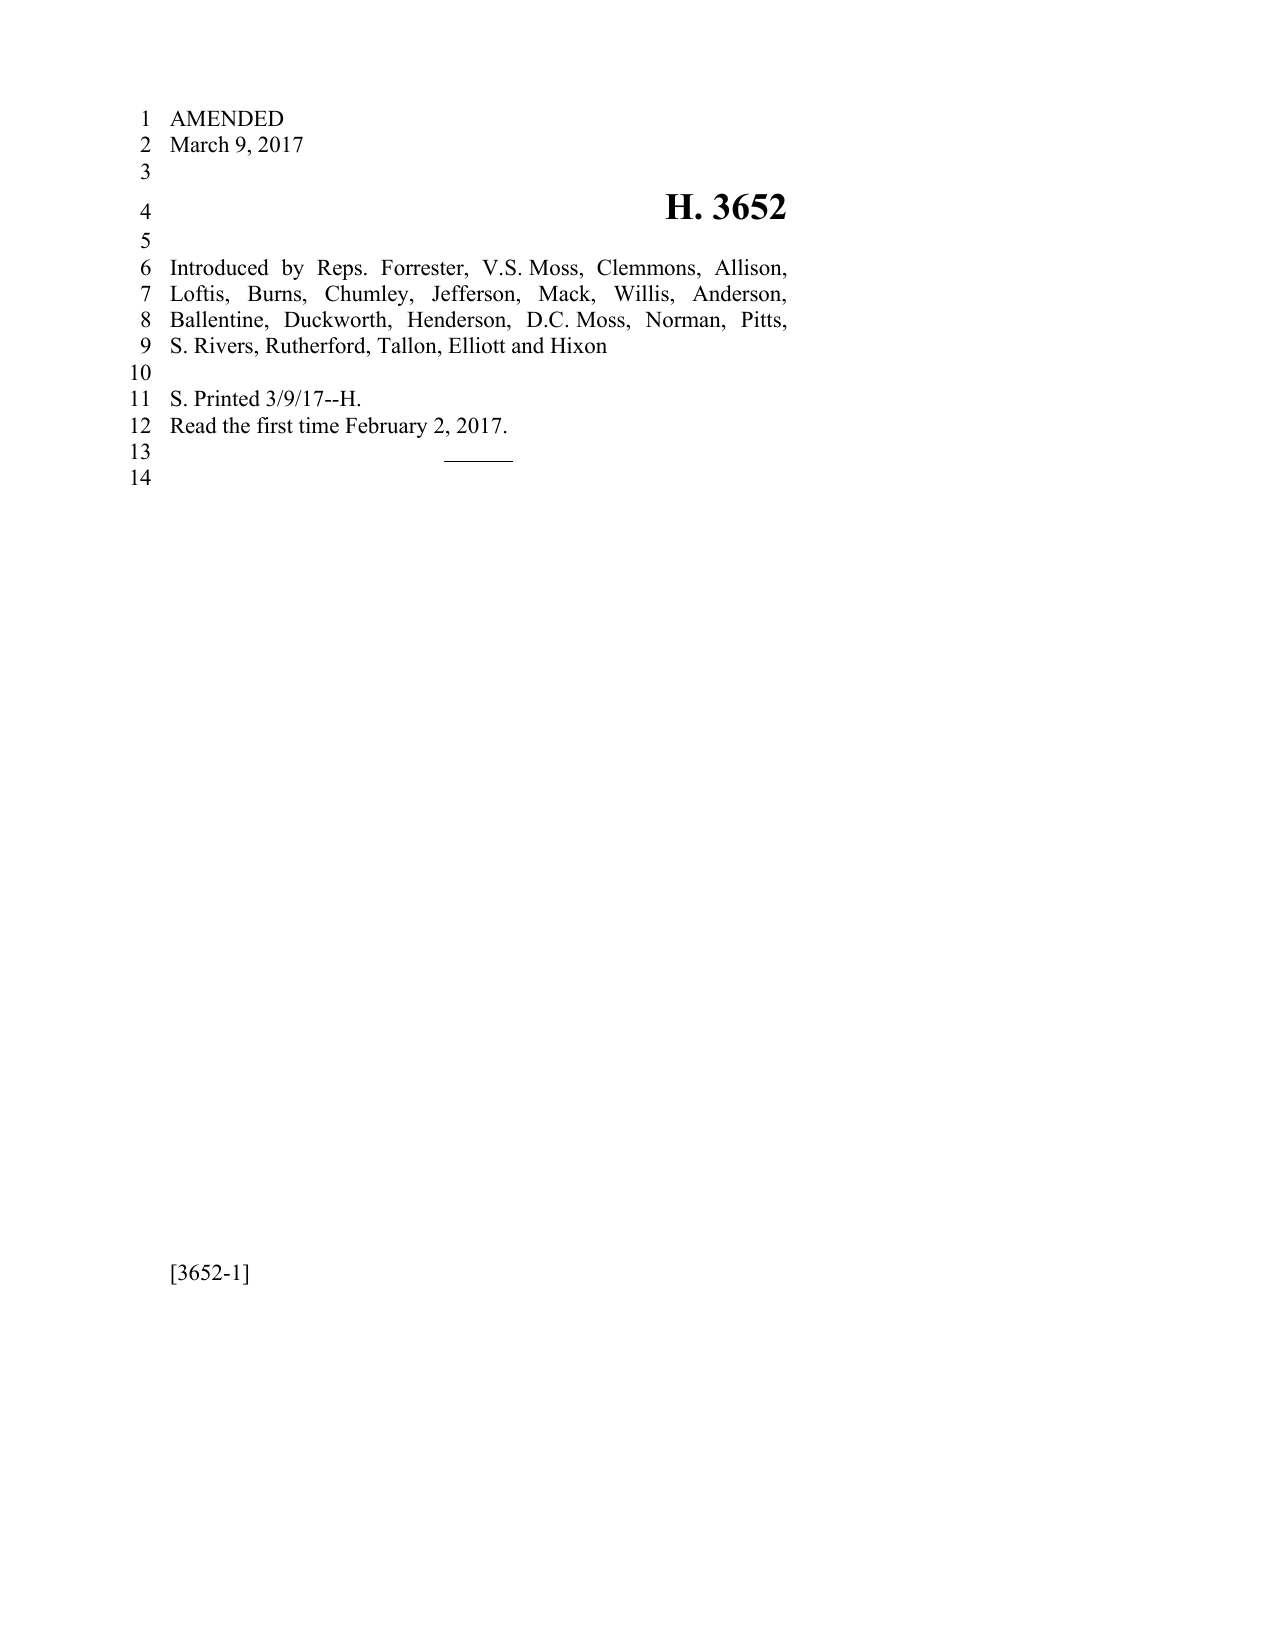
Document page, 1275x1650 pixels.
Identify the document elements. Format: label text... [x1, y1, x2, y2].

text Read the first time February 2, 2017. [169, 412, 787, 438]
text March 9, 2017 [169, 131, 787, 158]
text Introduced by Reps. Forrester, V.S. Moss, Clemmons, Allison, Loftis, Burns, Chumley, Jefferson, Mack, Willis, Anderson, Ballentine, Duckworth, Henderson, D.C. Moss, Norman, Pitts, S. Rivers, Rutherford, Tallon, Elliott and Hixon [169, 253, 787, 359]
text AMENDED [169, 105, 787, 131]
text S. Printed 3/9/17--H. [169, 385, 787, 412]
text H. 3652 [169, 184, 787, 227]
